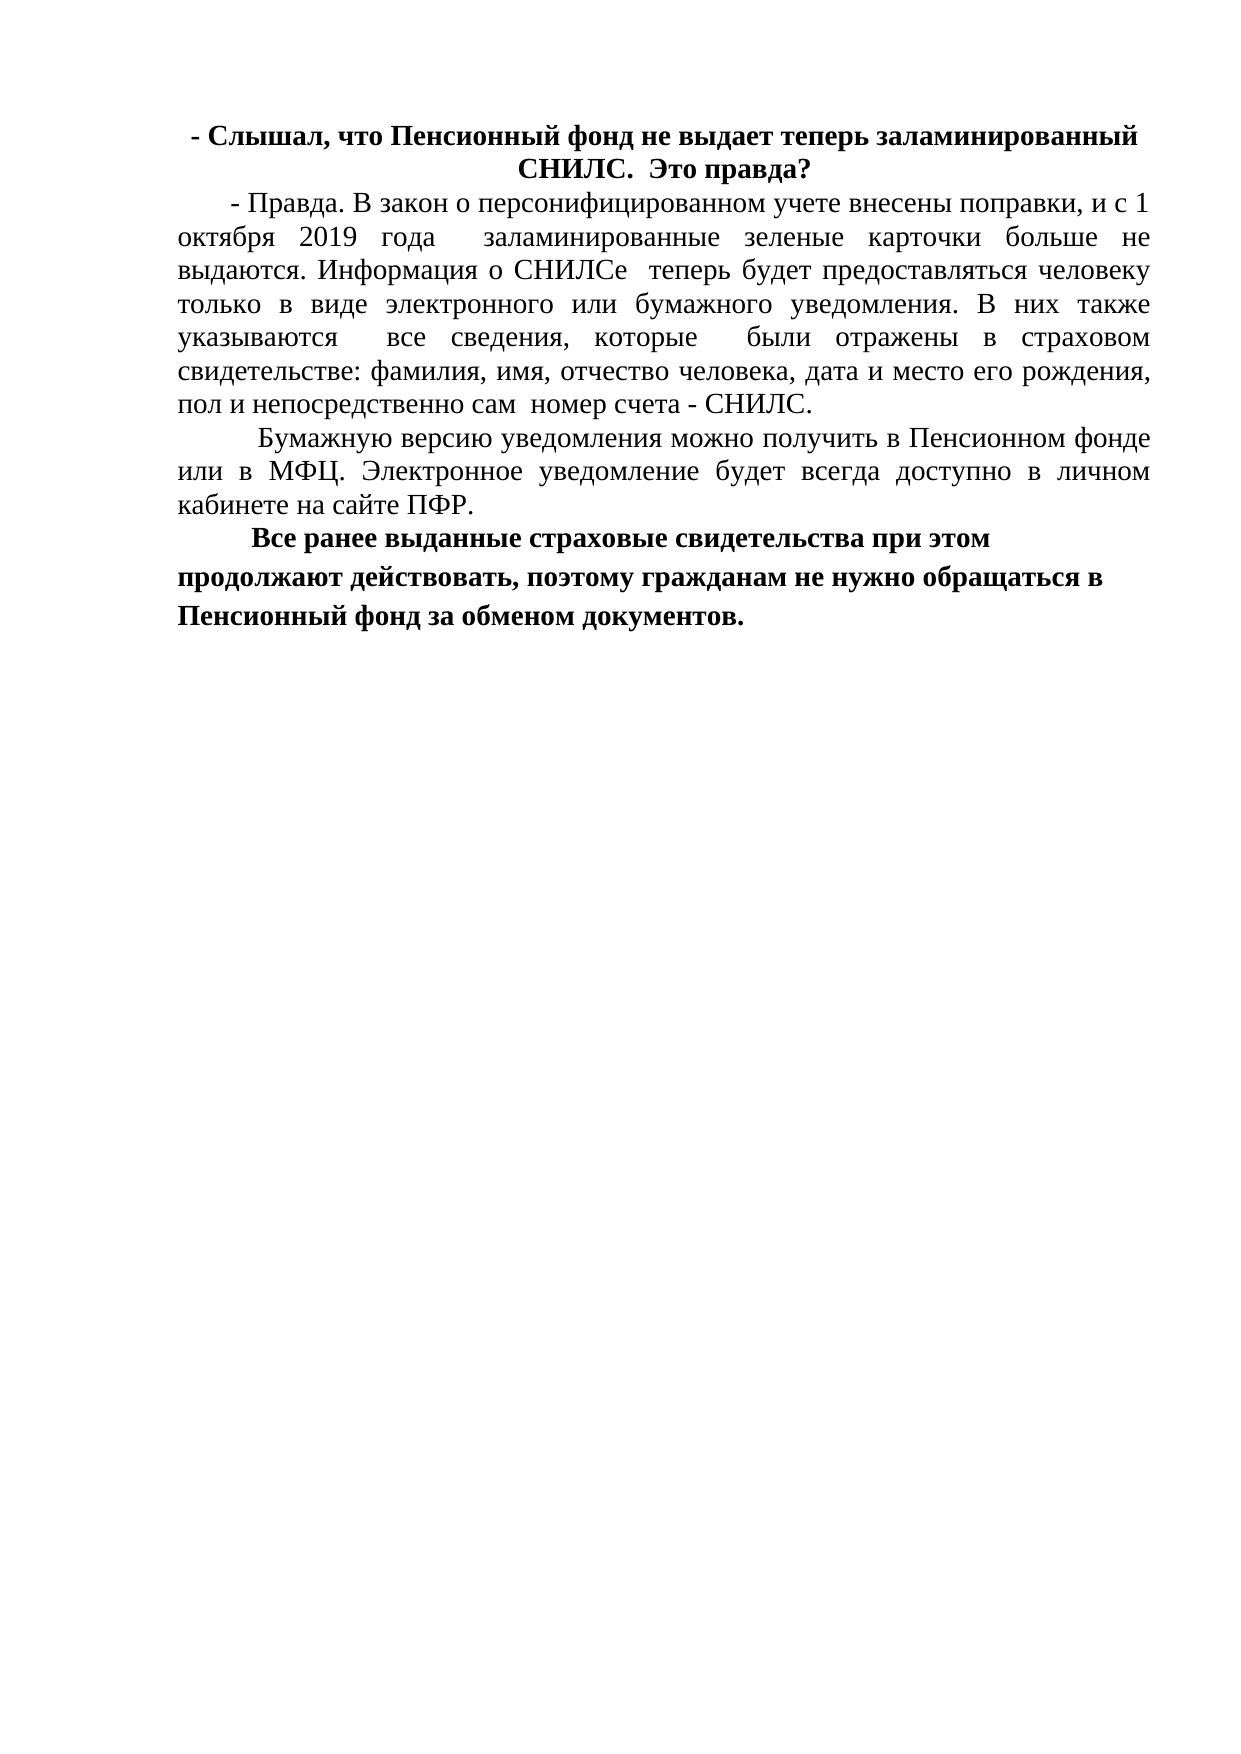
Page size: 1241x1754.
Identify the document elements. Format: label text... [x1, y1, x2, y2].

subtitle - Слышал, что Пенсионный фонд не выдает теперь заламинированный СНИЛС. Это правда? [177, 118, 1152, 185]
text Все ранее выданные страховые свидетельства при этом продолжают действовать, поэтому гражданам не нужно обращаться в Пенсионный фонд за обменом документов. [177, 521, 1152, 631]
text - Правда. В закон о персонифицированном учете внесены поправки, и с 1 октября 2019 года заламинированные зеленые карточки больше не выдаются. Информация о СНИЛСе теперь будет предоставляться человеку только в виде электронного или бумажного уведомления. В них также указываются все сведения, которые были отражены в страховом свидетельстве: фамилия, имя, отчество человека, дата и место его рождения, пол и непосредственно сам номер счета - СНИЛС. [177, 185, 1152, 420]
text Бумажную версию уведомления можно получить в Пенсионном фонде или в МФЦ. Электронное уведомление будет всегда доступно в личном кабинете на сайте ПФР. [177, 420, 1152, 521]
